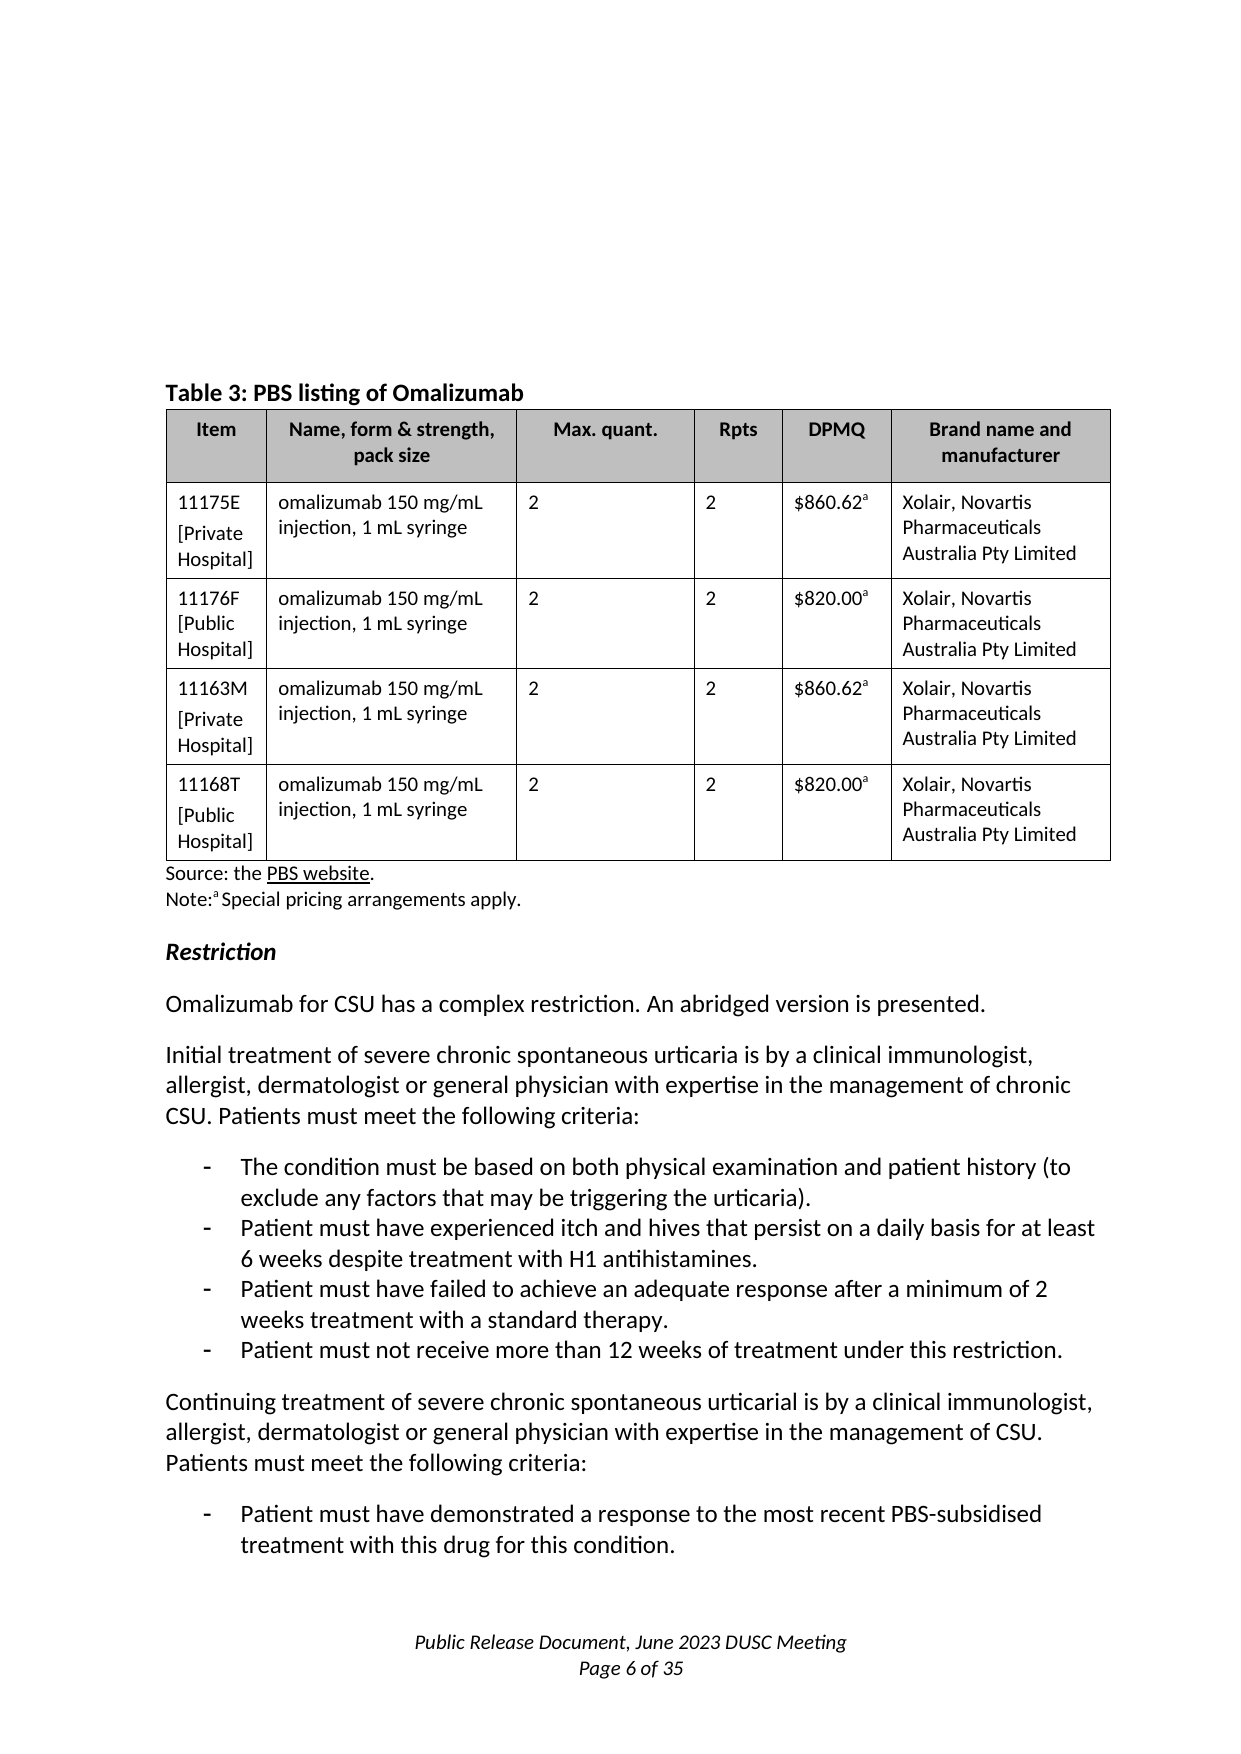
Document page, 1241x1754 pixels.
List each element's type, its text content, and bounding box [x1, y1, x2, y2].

table_header Item [167, 410, 266, 482]
table_cell 11168T [Public Hospital] [167, 765, 266, 859]
list Patient must have failed to achieve an adequate response after a minimum of 2 weeks treatment with a standard therapy. [203, 1273, 1098, 1334]
text Note:a Special pricing arrangements apply. [165, 886, 1098, 911]
table_cell Xolair, Novartis Pharmaceuticals Australia Pty Limited [892, 579, 1110, 667]
table_cell $820.00a [783, 579, 891, 667]
table_cell $860.62a [783, 483, 891, 578]
table_cell omalizumab 150 mg/mL injection, 1 mL syringe [267, 765, 516, 859]
table_header DPMQ [783, 410, 891, 482]
text Initial treatment of severe chronic spontaneous urticaria is by a clinical immunologist, allergist, dermatologist or general physician with expertise in the management of chronic CSU. Patients must meet the following criteria: [165, 1039, 1098, 1131]
table_cell 2 [517, 669, 694, 763]
table_cell 2 [695, 579, 782, 667]
table_cell Xolair, Novartis Pharmaceuticals Australia Pty Limited [892, 765, 1110, 859]
table_cell 2 [517, 765, 694, 859]
table_cell 2 [695, 765, 782, 859]
list Patient must have experienced itch and hives that persist on a daily basis for at least 6 weeks despite treatment with H1 antihistamines. [203, 1212, 1098, 1273]
table_header Rpts [695, 410, 782, 482]
subtitle Restriction [165, 936, 1098, 967]
table_cell omalizumab 150 mg/mL injection, 1 mL syringe [267, 483, 516, 578]
table_header Max. quant. [517, 410, 694, 482]
list Patient must have demonstrated a response to the most recent PBS-subsidised treatment with this drug for this condition. [203, 1498, 1098, 1559]
table_cell 2 [695, 669, 782, 763]
text Omalizumab for CSU has a complex restriction. An abridged version is presented. [165, 988, 1098, 1018]
table_cell Xolair, Novartis Pharmaceuticals Australia Pty Limited [892, 483, 1110, 578]
table_header Name, form & strength, pack size [267, 410, 516, 482]
table_header Brand name and manufacturer [892, 410, 1110, 482]
table_cell 2 [695, 483, 782, 578]
table_cell 11163M [Private Hospital] [167, 669, 266, 763]
table_cell 11175E [Private Hospital] [167, 483, 266, 578]
title Table 3: PBS listing of Omalizumab [165, 377, 1098, 407]
table_cell Xolair, Novartis Pharmaceuticals Australia Pty Limited [892, 669, 1110, 763]
list Patient must not receive more than 12 weeks of treatment under this restriction. [203, 1334, 1098, 1365]
table_cell omalizumab 150 mg/mL injection, 1 mL syringe [267, 669, 516, 763]
table_cell omalizumab 150 mg/mL injection, 1 mL syringe [267, 579, 516, 667]
list The condition must be based on both physical examination and patient history (to exclude any factors that may be triggering the urticaria). [203, 1151, 1098, 1212]
table_cell $820.00a [783, 765, 891, 859]
table_cell 2 [517, 579, 694, 667]
table_cell $860.62a [783, 669, 891, 763]
text Source: the PBS website. [165, 861, 1098, 886]
table_cell 11176F [Public Hospital] [167, 579, 266, 667]
text Continuing treatment of severe chronic spontaneous urticarial is by a clinical immunologist, allergist, dermatologist or general physician with expertise in the management of CSU. Patients must meet the following criteria: [165, 1386, 1098, 1477]
table_cell 2 [517, 483, 694, 578]
